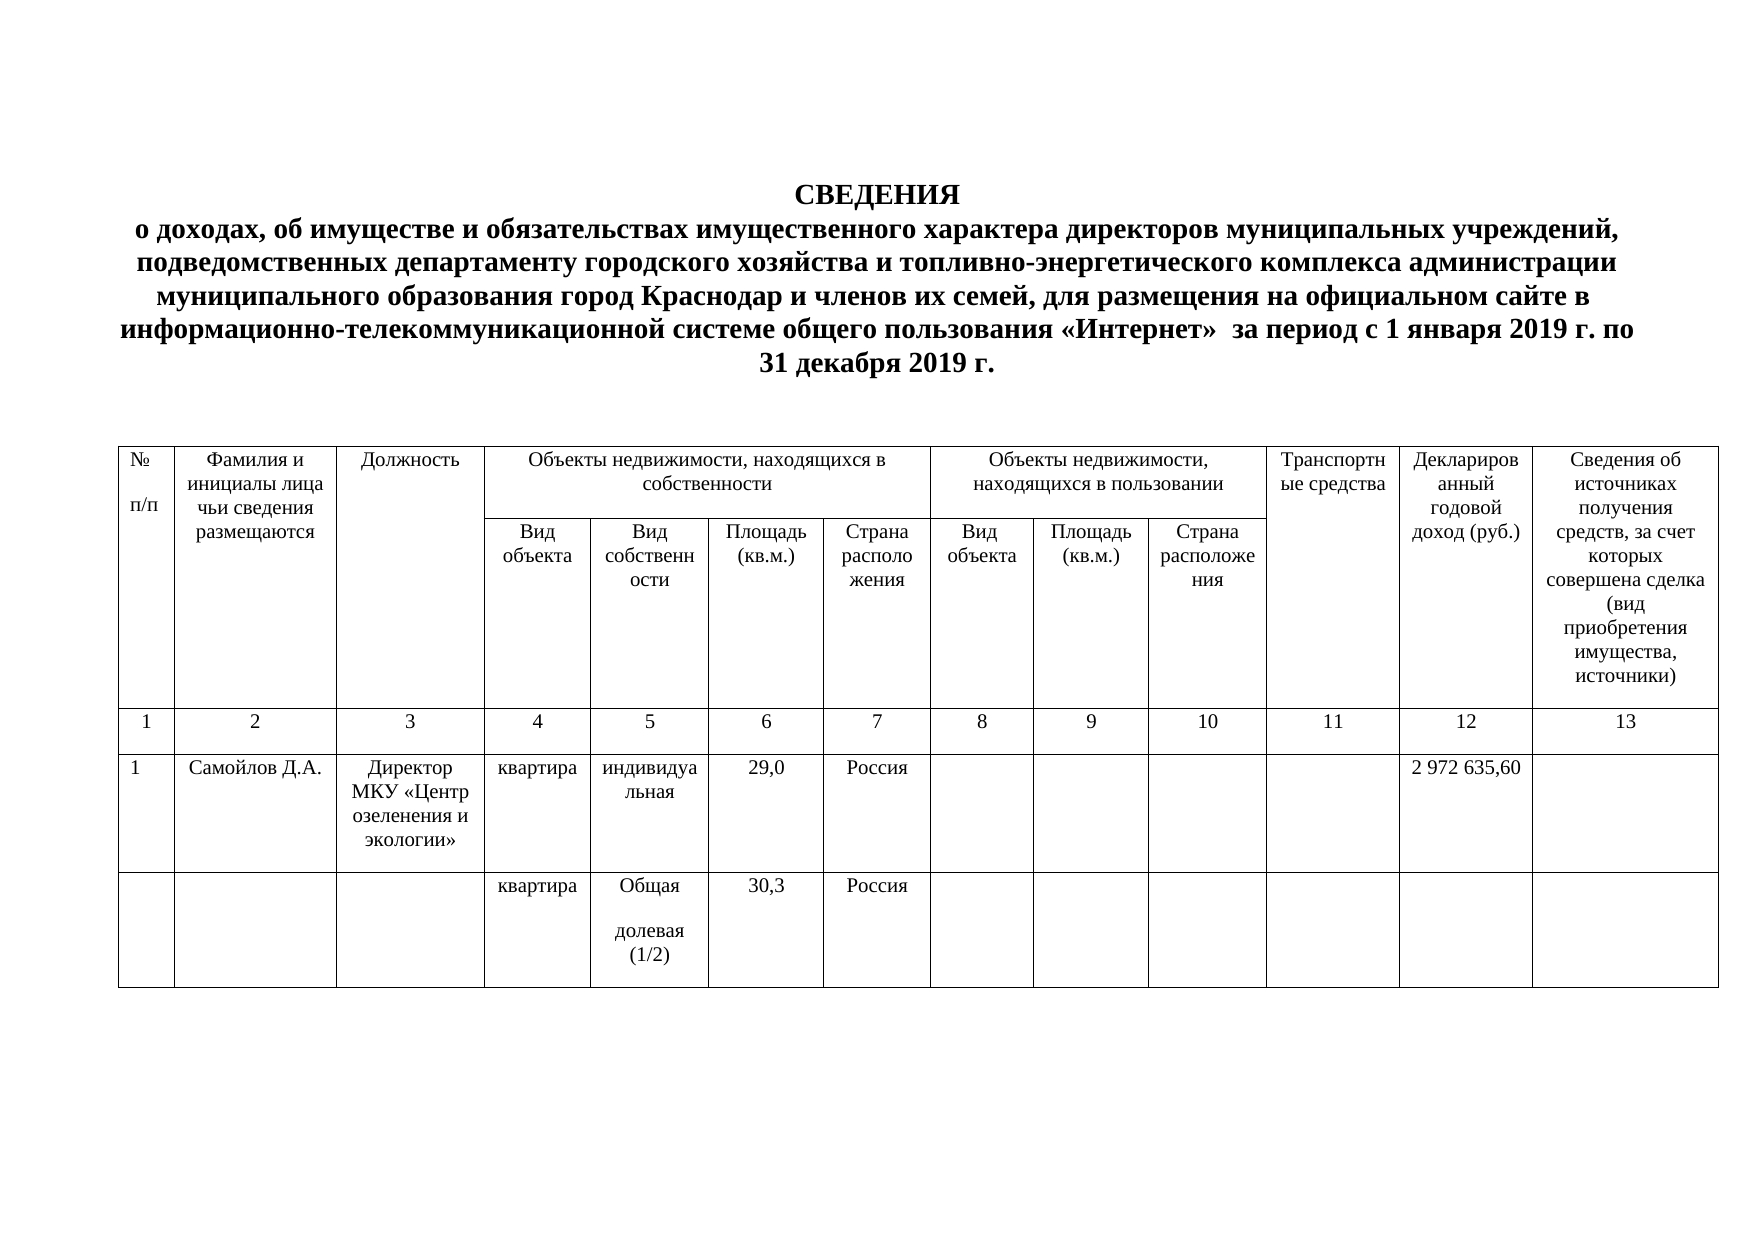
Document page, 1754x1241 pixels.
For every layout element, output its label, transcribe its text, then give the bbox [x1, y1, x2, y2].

table_cell 3 [337, 709, 484, 754]
table_cell [931, 755, 1033, 872]
table_header Декларированный годовой доход (руб.) [1400, 447, 1532, 708]
table_cell Самойлов Д.А. [175, 755, 336, 872]
table_cell 8 [931, 709, 1033, 754]
table_cell Директор МКУ «Центр озеленения и экологии» [337, 755, 484, 872]
table_header Объекты недвижимости, находящихся в пользовании [931, 447, 1266, 518]
table_cell 6 [709, 709, 823, 754]
table_cell Страна расположения [824, 519, 930, 708]
text о доходах, об имуществе и обязательствах имущественного характера директоров муниципальных учреждений, подведомственных департаменту городского хозяйства и топливно-энергетического комплекса администрации муниципального образования город Краснодар и членов их семей, для размещения на официальном сайте в информационно-телекоммуникационной системе общего пользования «Интернет» за период с 1 января 2019 г. по 31 декабря 2019 г. [118, 211, 1636, 378]
table_header № п/п [119, 447, 174, 708]
table_cell 9 [1034, 709, 1148, 754]
table_header Сведения об источниках получения средств, за счет которых совершена сделка (вид приобретения имущества, источники) [1533, 447, 1718, 708]
table_cell [1533, 755, 1718, 872]
table_cell Страна расположения [1149, 519, 1266, 708]
table_cell 5 [591, 709, 708, 754]
table_cell 4 [485, 709, 590, 754]
table_cell 7 [824, 709, 930, 754]
table_cell [175, 873, 336, 987]
table_cell 11 [1267, 709, 1399, 754]
table_cell [1267, 755, 1399, 872]
table_cell индивидуальная [591, 755, 708, 872]
table_cell 12 [1400, 709, 1532, 754]
table_cell Площадь (кв.м.) [709, 519, 823, 708]
table_cell 2 972 635,60 [1400, 755, 1532, 872]
table_cell Вид собственности [591, 519, 708, 708]
table_cell 30,3 [709, 873, 823, 987]
table_header Объекты недвижимости, находящихся в собственности [485, 447, 930, 518]
text СВЕДЕНИЯ [118, 177, 1636, 211]
table_header Должность [337, 447, 484, 708]
table_cell 13 [1533, 709, 1718, 754]
table_cell Общая долевая (1/2) [591, 873, 708, 987]
table_cell [1533, 873, 1718, 987]
table_cell квартира [485, 755, 590, 872]
table_cell Вид объекта [931, 519, 1033, 708]
table_cell [1267, 873, 1399, 987]
table_cell Россия [824, 755, 930, 872]
table_cell 2 [175, 709, 336, 754]
table_cell 1 [119, 709, 174, 754]
table_cell [1149, 755, 1266, 872]
table_cell [1034, 755, 1148, 872]
table_header Фамилия и инициалы лица чьи сведения размещаются [175, 447, 336, 708]
table_cell [931, 873, 1033, 987]
table_cell Площадь (кв.м.) [1034, 519, 1148, 708]
table_cell [1400, 873, 1532, 987]
table_cell [119, 873, 174, 987]
table_cell Россия [824, 873, 930, 987]
table_header Транспортные средства [1267, 447, 1399, 708]
table_cell [337, 873, 484, 987]
table_cell 29,0 [709, 755, 823, 872]
table_cell Вид объекта [485, 519, 590, 708]
table_cell квартира [485, 873, 590, 987]
table_cell 1 [119, 755, 174, 872]
table_cell [1149, 873, 1266, 987]
table_cell [1034, 873, 1148, 987]
table_cell 10 [1149, 709, 1266, 754]
